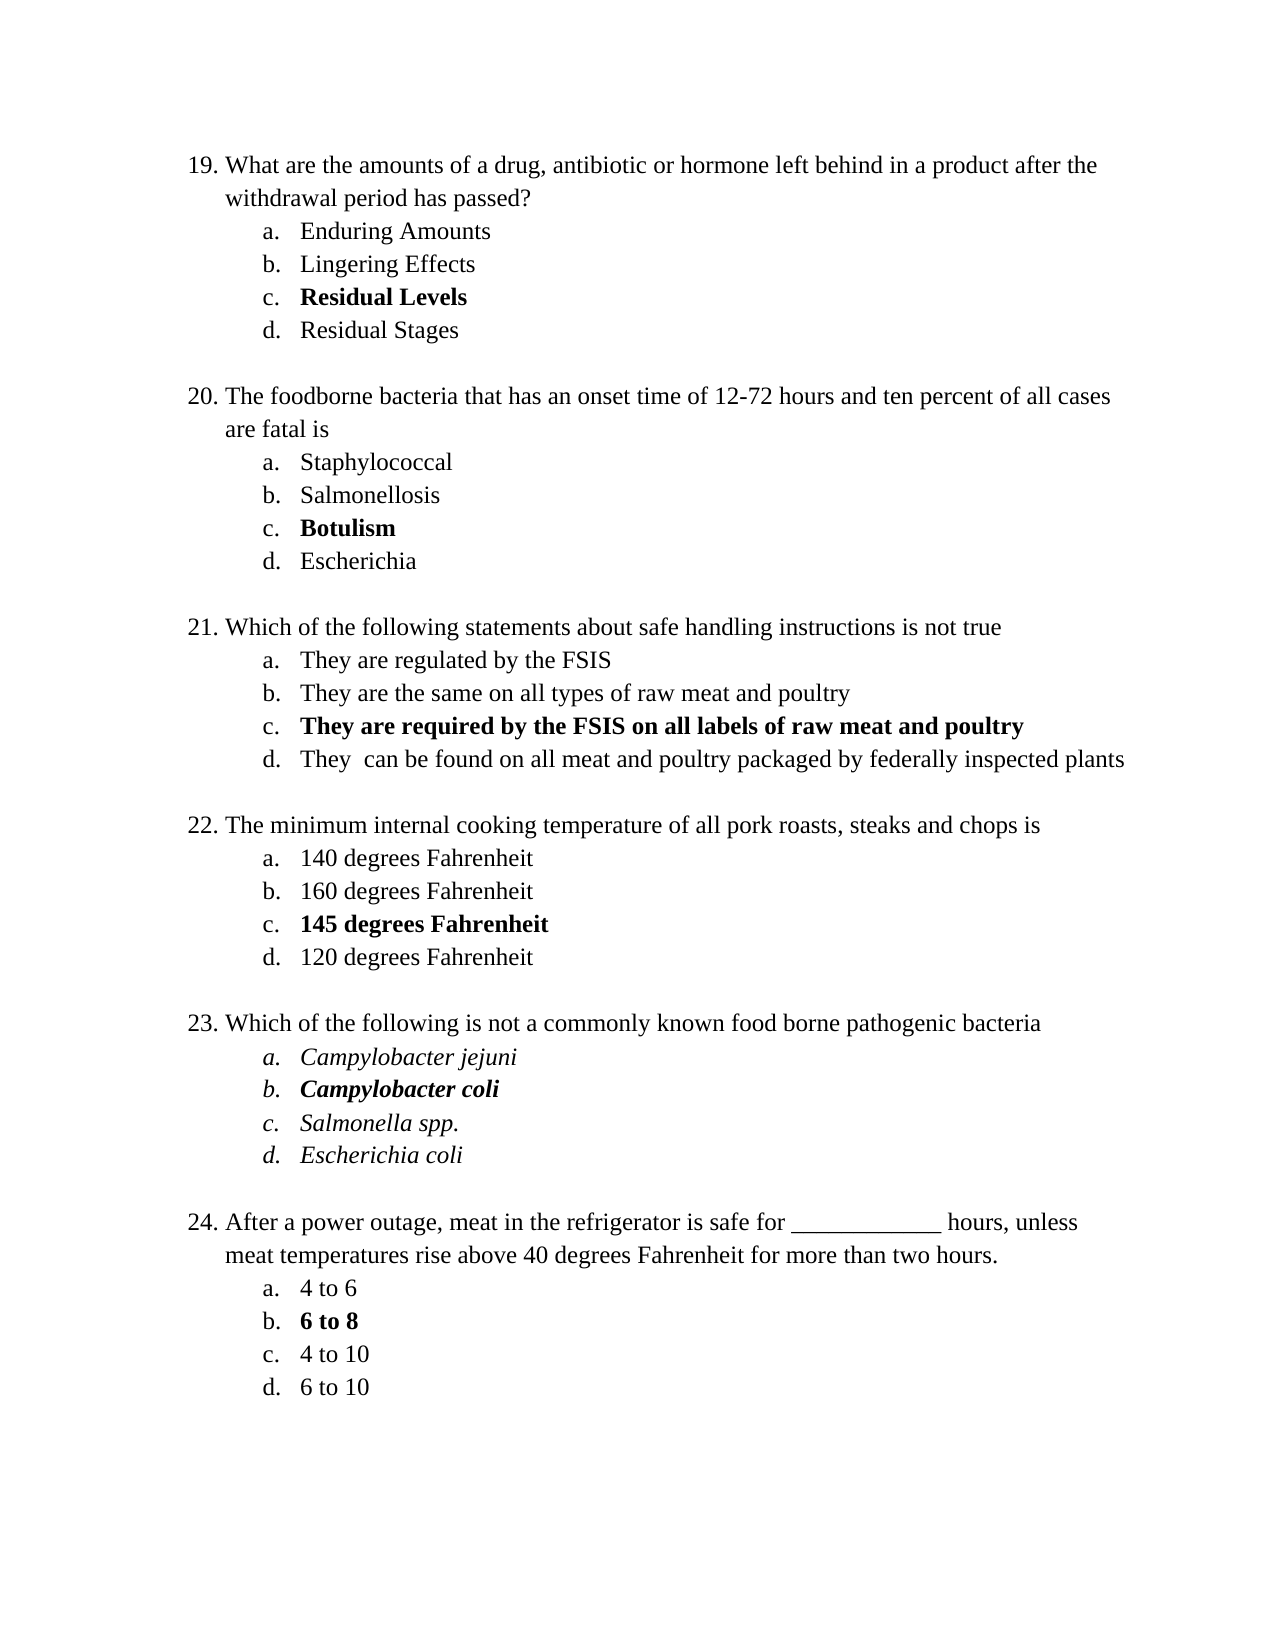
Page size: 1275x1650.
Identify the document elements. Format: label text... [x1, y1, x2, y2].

list Which of the following statements about safe handling instructions is not true [187, 612, 1125, 641]
list 140 degrees Fahrenheit [262, 843, 1125, 872]
list 160 degrees Fahrenheit [262, 876, 1125, 905]
list 6 to 10 [262, 1372, 1125, 1401]
list They are regulated by the FSIS [262, 645, 1125, 674]
list After a power outage, meat in the refrigerator is safe for ____________ hours, unless meat temperatures rise above 40 degrees Fahrenheit for more than two hours. [187, 1207, 1125, 1268]
list The foodborne bacteria that has an onset time of 12-72 hours and ten percent of all cases are fatal is [187, 381, 1125, 443]
list They are the same on all types of raw meat and poultry [262, 678, 1125, 707]
list 6 to 8 [262, 1306, 1125, 1334]
list Salmonellosis [262, 480, 1125, 509]
list What are the amounts of a drug, antibiotic or hormone left behind in a product after the withdrawal period has passed? [187, 150, 1125, 212]
list Lingering Effects [262, 249, 1125, 278]
list Escherichia coli [262, 1141, 1125, 1169]
list The minimum internal cooking temperature of all pork roasts, steaks and chops is [187, 810, 1125, 839]
list Residual Levels [262, 282, 1125, 311]
list Campylobacter coli [262, 1074, 1125, 1103]
list They are required by the FSIS on all labels of raw meat and poultry [262, 711, 1125, 740]
list Which of the following is not a commonly known food borne pathogenic bacteria [187, 1008, 1125, 1037]
list Escherichia [262, 546, 1125, 575]
list Campylobacter jejuni [262, 1042, 1125, 1070]
list Salmonella spp. [262, 1108, 1125, 1136]
list Enduring Amounts [262, 216, 1125, 245]
list Staphylococcal [262, 447, 1125, 476]
list 4 to 10 [262, 1339, 1125, 1367]
list 145 degrees Fahrenheit [262, 909, 1125, 938]
list 120 degrees Fahrenheit [262, 942, 1125, 971]
list 4 to 6 [262, 1273, 1125, 1301]
list They can be found on all meat and poultry packaged by federally inspected plants [262, 744, 1125, 773]
list Botulism [262, 513, 1125, 542]
list Residual Stages [262, 315, 1125, 344]
